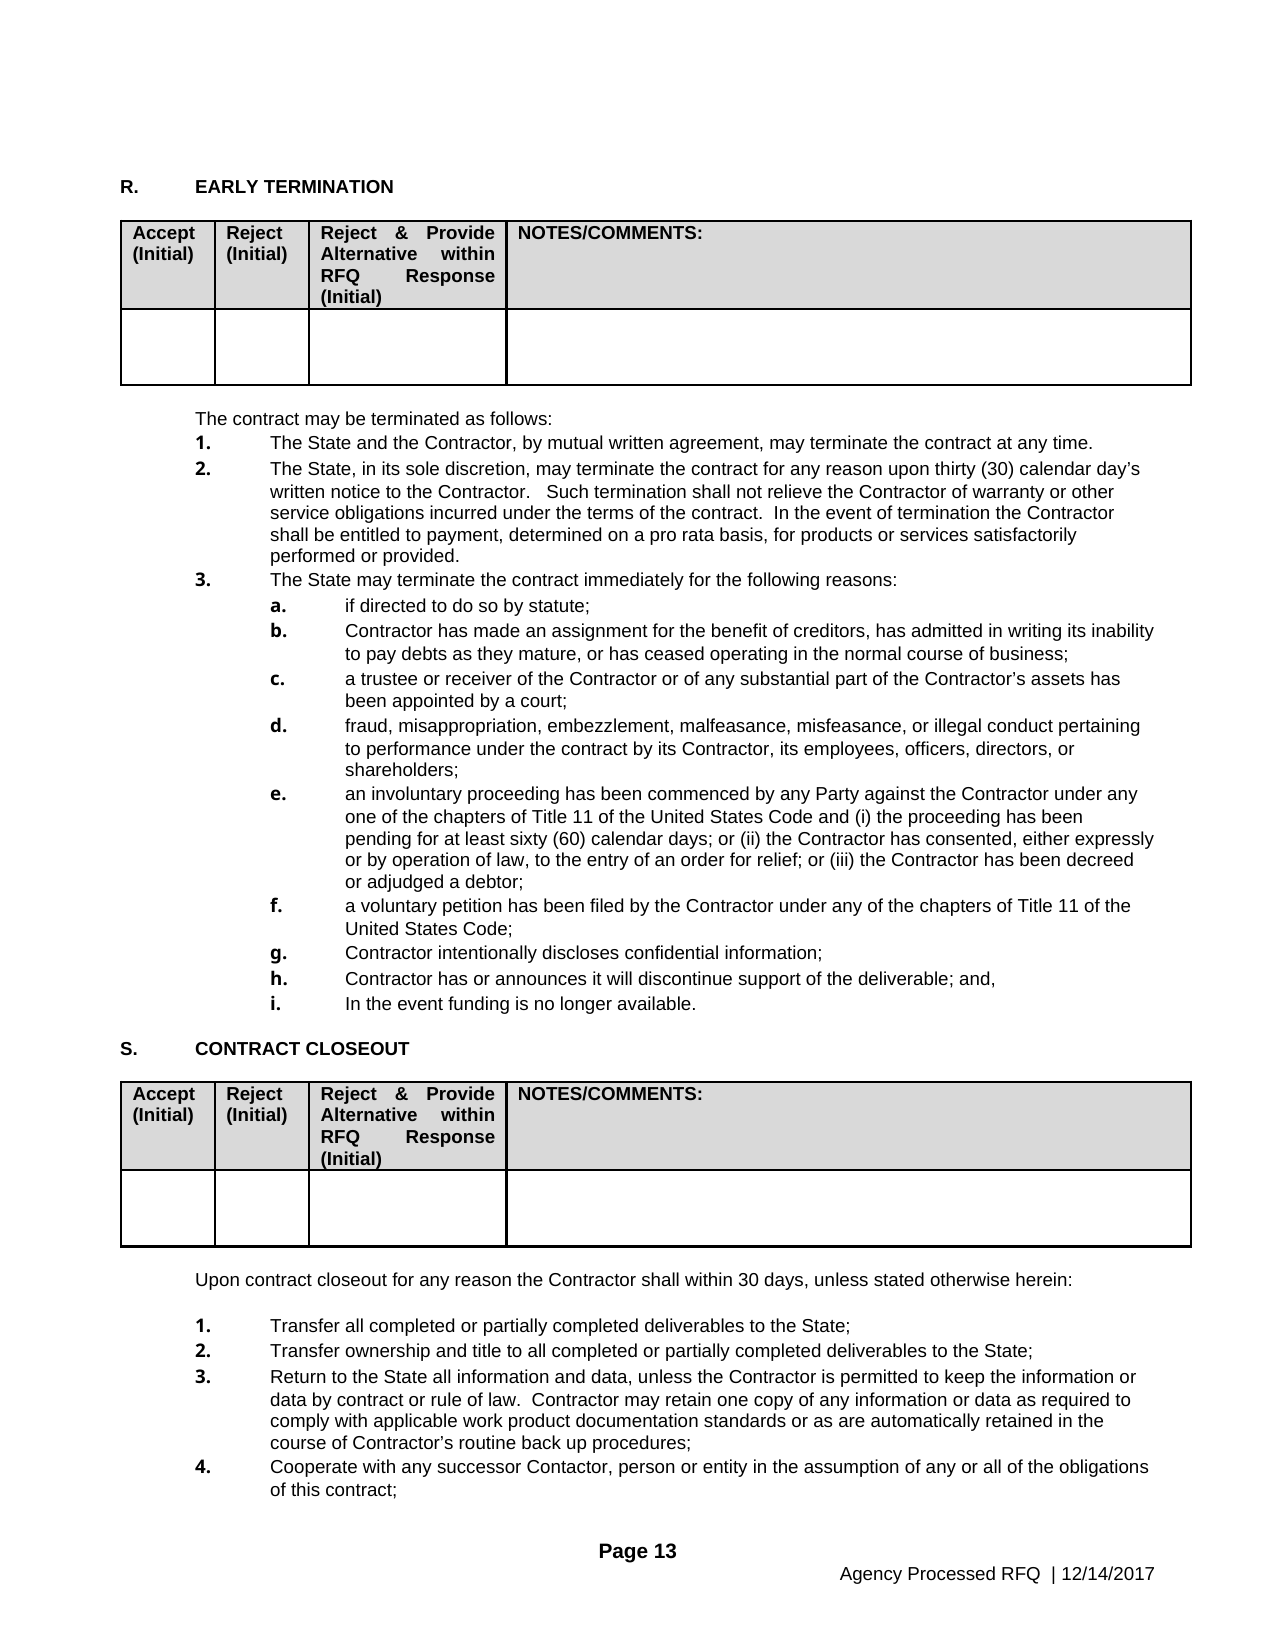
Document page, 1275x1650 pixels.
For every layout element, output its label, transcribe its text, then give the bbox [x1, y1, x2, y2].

table_cell [310, 1171, 505, 1245]
table_header Reject (Initial) [216, 1083, 308, 1169]
table_cell [216, 310, 308, 384]
list EARLY TERMINATION [120, 176, 1155, 198]
table_header Accept (Initial) [122, 222, 214, 308]
list The State and the Contractor, by mutual written agreement, may terminate the contract at any time. [195, 429, 1155, 455]
list Return to the State all information and data, unless the Contractor is permitted to keep the information or data by contract or rule of law. Contractor may retain one copy of any information or data as required to comply with applicable work product documentation standards or as are automatically retained in the course of Contractor’s routine back up procedures; [195, 1363, 1155, 1453]
list a trustee or receiver of the Contractor or of any substantial part of the Contractor’s assets has been appointed by a court; [270, 665, 1155, 712]
table_cell [508, 1171, 1190, 1245]
table_cell [122, 310, 214, 384]
list Contractor has made an assignment for the benefit of creditors, has admitted in writing its inability to pay debts as they mature, or has ceased operating in the normal course of business; [270, 618, 1155, 665]
list Transfer all completed or partially completed deliverables to the State; [195, 1312, 1155, 1338]
table_header Accept (Initial) [122, 1083, 214, 1169]
list if directed to do so by statute; [270, 592, 1155, 618]
table_header Reject & Provide Alternative within RFQ Response (Initial) [310, 222, 505, 308]
table_header Reject & Provide Alternative within RFQ Response (Initial) [310, 1083, 505, 1169]
table_cell [508, 310, 1190, 384]
table_cell [122, 1171, 214, 1245]
list an involuntary proceeding has been commenced by any Party against the Contractor under any one of the chapters of Title 11 of the United States Code and (i) the proceeding has been pending for at least sixty (60) calendar days; or (ii) the Contractor has consented, either expressly or by operation of law, to the entry of an order for relief; or (iii) the Contractor has been decreed or adjudged a debtor; [270, 781, 1155, 892]
text The contract may be terminated as follows: [195, 408, 1155, 429]
list fraud, misappropriation, embezzlement, malfeasance, misfeasance, or illegal conduct pertaining to performance under the contract by its Contractor, its employees, officers, directors, or shareholders; [270, 712, 1155, 781]
table_header NOTES/COMMENTS: [508, 222, 1190, 308]
table_header Reject (Initial) [216, 222, 308, 308]
table_header NOTES/COMMENTS: [508, 1083, 1190, 1169]
list CONTRACT CLOSEOUT [120, 1037, 1155, 1059]
list Cooperate with any successor Contactor, person or entity in the assumption of any or all of the obligations of this contract; [195, 1453, 1155, 1500]
list Contractor intentionally discloses confidential information; [270, 939, 1155, 965]
table_cell [216, 1171, 308, 1245]
table_cell [310, 310, 505, 384]
list The State may terminate the contract immediately for the following reasons: [195, 567, 1155, 592]
list Transfer ownership and title to all completed or partially completed deliverables to the State; [195, 1338, 1155, 1363]
list a voluntary petition has been filed by the Contractor under any of the chapters of Title 11 of the United States Code; [270, 892, 1155, 939]
list In the event funding is no longer available. [270, 990, 1155, 1016]
text Upon contract closeout for any reason the Contractor shall within 30 days, unless stated otherwise herein: [195, 1269, 1155, 1291]
list Contractor has or announces it will discontinue support of the deliverable; and, [270, 965, 1155, 990]
list The State, in its sole discretion, may terminate the contract for any reason upon thirty (30) calendar day’s written notice to the Contractor. Such termination shall not relieve the Contractor of warranty or other service obligations incurred under the terms of the contract. In the event of termination the Contractor shall be entitled to payment, determined on a pro rata basis, for products or services satisfactorily performed or provided. [195, 455, 1155, 567]
